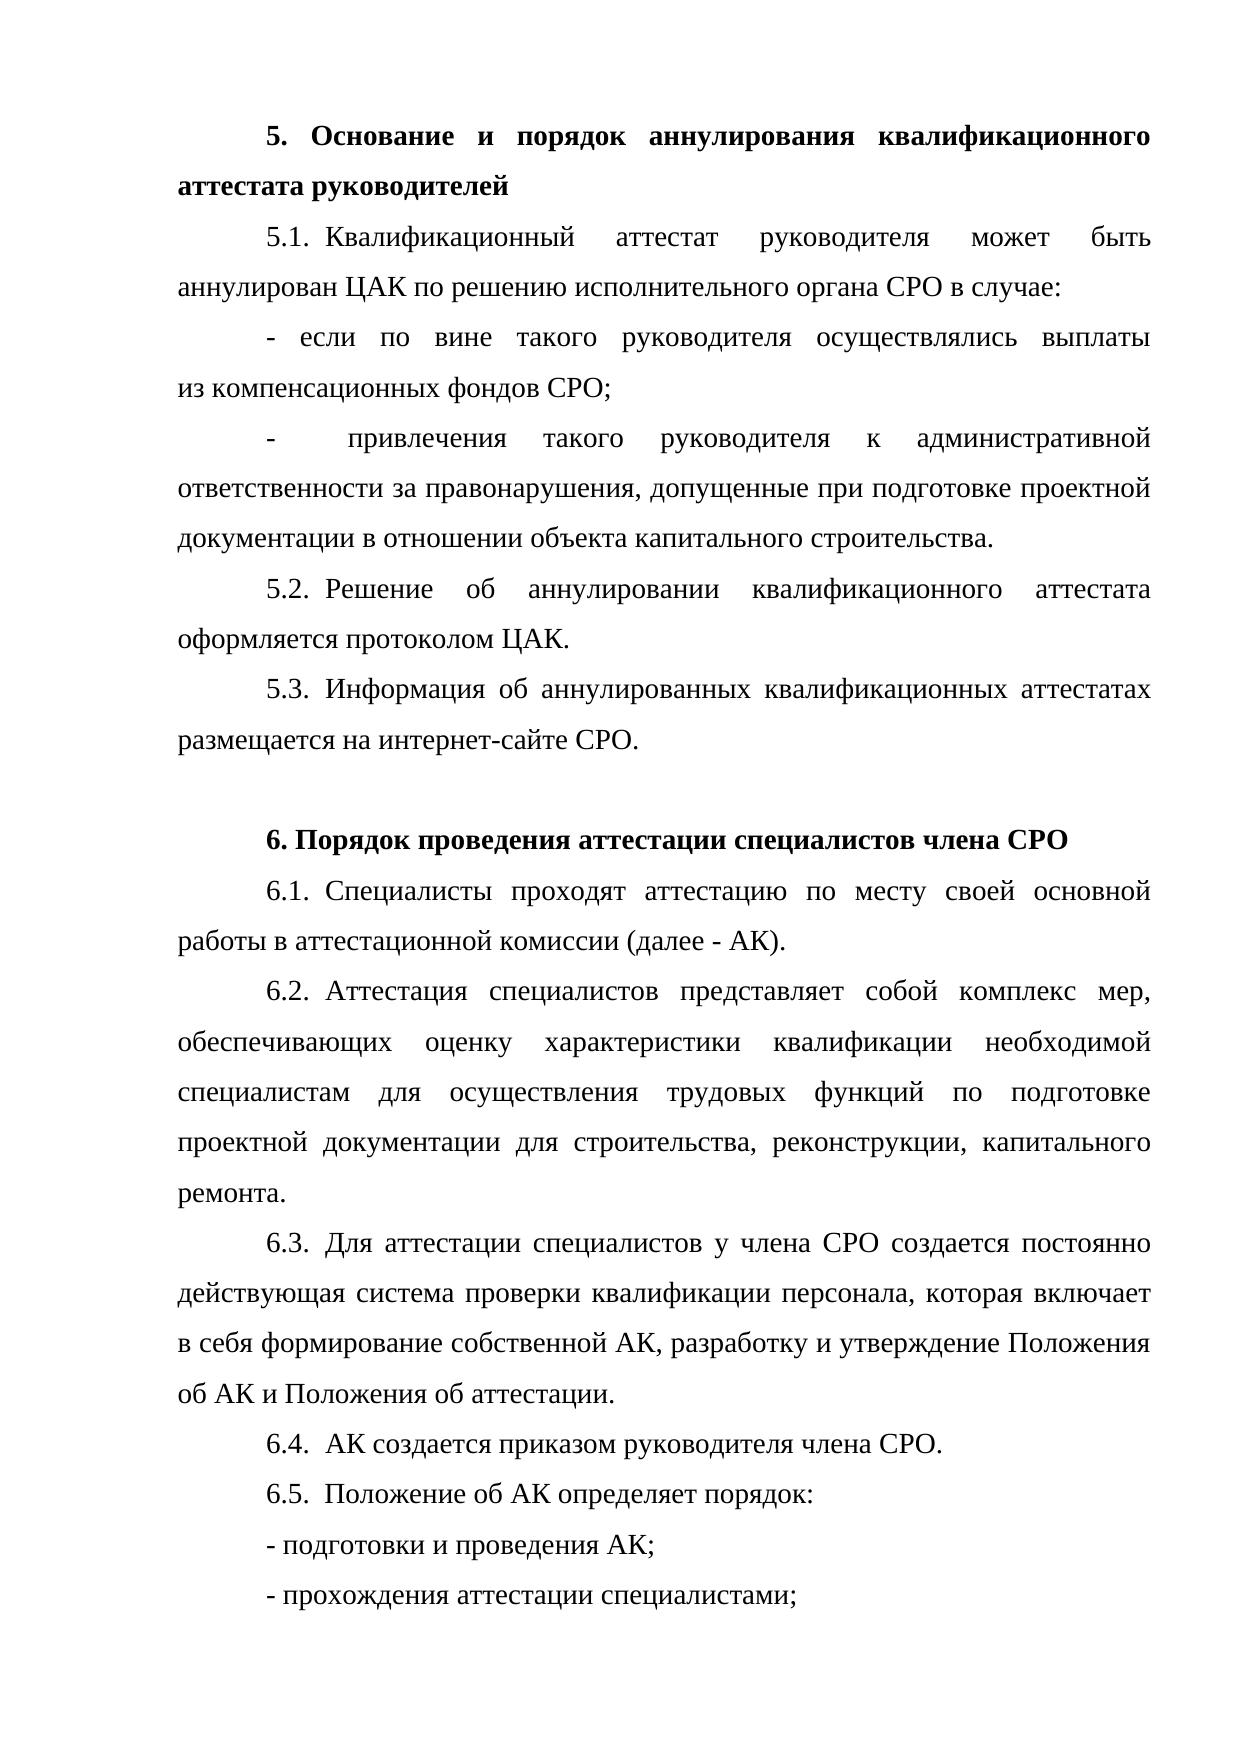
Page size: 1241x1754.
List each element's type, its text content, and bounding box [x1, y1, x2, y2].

text 6. Порядок проведения аттестации специалистов члена СРО [177, 822, 1152, 856]
text - прохождения аттестации специалистами; [177, 1577, 1152, 1611]
text 6.3. Для аттестации специалистов у члена СРО создается постоянно действующая система проверки квалификации персонала, которая включает в себя формирование собственной АК, разработку и утверждение Положения об АК и Положения об аттестации. [177, 1225, 1152, 1409]
text 5.3. Информация об аннулированных квалификационных аттестатах размещается на интернет-сайте СРО. [177, 672, 1152, 755]
text 5.2. Решение об аннулировании квалификационного аттестата оформляется протоколом ЦАК. [177, 571, 1152, 655]
text - привлечения такого руководителя к административной ответственности за правонарушения, допущенные при подготовке проектной документации в отношении объекта капитального строительства. [177, 420, 1152, 554]
text 5.1. Квалификационный аттестат руководителя может быть аннулирован ЦАК по решению исполнительного органа СРО в случае: [177, 219, 1152, 303]
text - если по вине такого руководителя осуществлялись выплаты из компенсационных фондов СРО; [177, 319, 1152, 403]
text - подготовки и проведения АК; [177, 1527, 1152, 1560]
text 6.5. Положение об АК определяет порядок: [177, 1477, 1152, 1510]
text 6.4. АК создается приказом руководителя члена СРО. [177, 1426, 1152, 1460]
text 6.1. Специалисты проходят аттестацию по месту своей основной работы в аттестационной комиссии (далее - АК). [177, 873, 1152, 957]
text 6.2. Аттестация специалистов представляет собой комплекс мер, обеспечивающих оценку характеристики квалификации необходимой специалистам для осуществления трудовых функций по подготовке проектной документации для строительства, реконструкции, капитального ремонта. [177, 973, 1152, 1208]
text 5. Основание и порядок аннулирования квалификационного аттестата руководителей [177, 118, 1152, 202]
